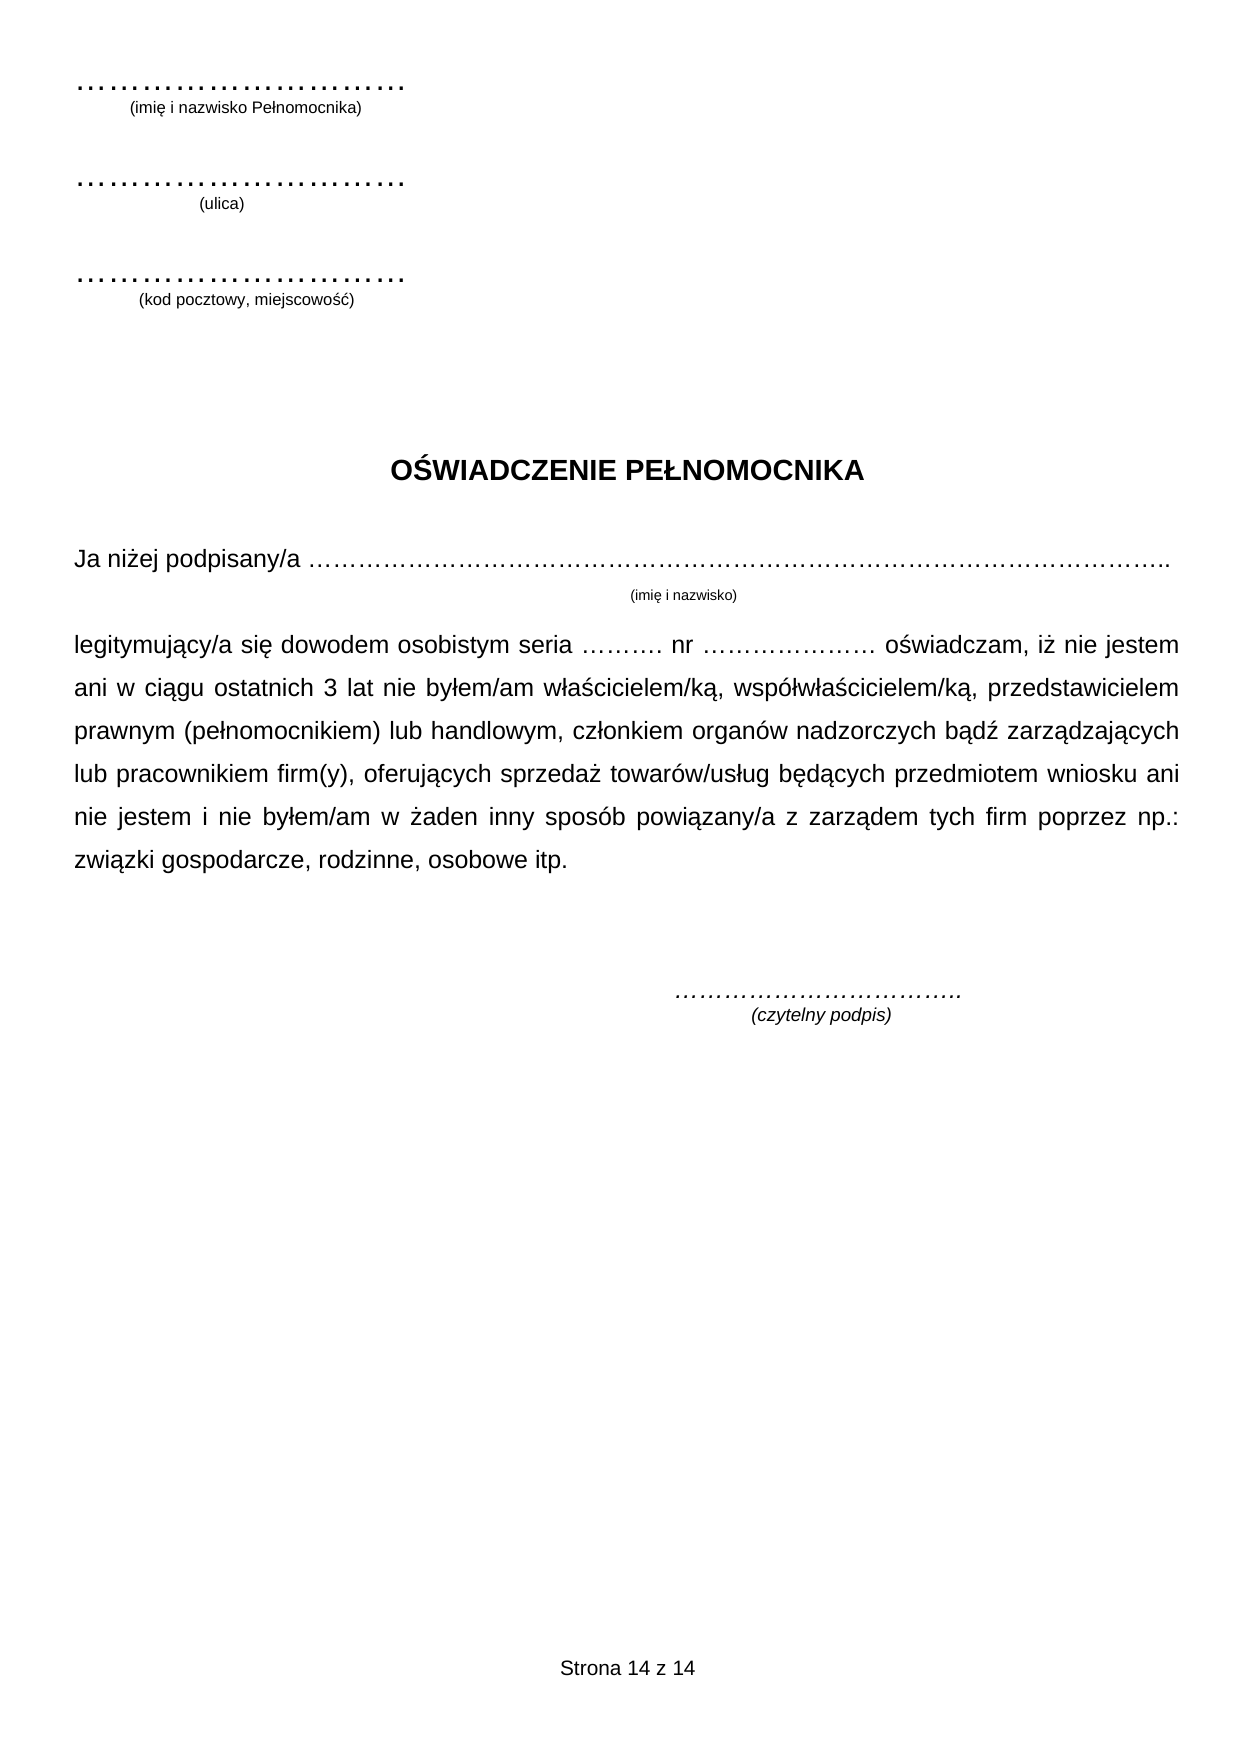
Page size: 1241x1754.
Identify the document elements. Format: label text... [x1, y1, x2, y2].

text (kod pocztowy, miejscowość) [74, 289, 1181, 309]
text (imię i nazwisko Pełnomocnika) [74, 97, 1181, 117]
text Ja niżej podpisany/a ………………………………………………………………………………………….. [74, 543, 1181, 572]
text (imię i nazwisko) [74, 587, 1181, 615]
text (czytelny podpis) [74, 1003, 1181, 1025]
text …………………………….. [74, 975, 1181, 1003]
text ………………………… [74, 251, 1181, 289]
text legitymujący/a się dowodem osobistym seria ………. nr ………………… oświadczam, iż nie jestem ani w ciągu ostatnich 3 lat nie byłem/am właścicielem/ką, współwłaścicielem/ką, przedstawicielem prawnym (pełnomocnikiem) lub handlowym, członkiem organów nadzorczych bądź zarządzających lub pracownikiem firm(y), oferujących sprzedaż towarów/usług będących przedmiotem wniosku ani nie jestem i nie byłem/am w żaden inny sposób powiązany/a z zarządem tych firm poprzez np.: związki gospodarcze, rodzinne, osobowe itp. [74, 630, 1181, 874]
text (ulica) [74, 193, 1181, 213]
text ………………………… [74, 59, 1181, 97]
text ………………………… [74, 155, 1181, 193]
text OŚWIADCZENIE PEŁNOMOCNIKA [74, 452, 1181, 486]
